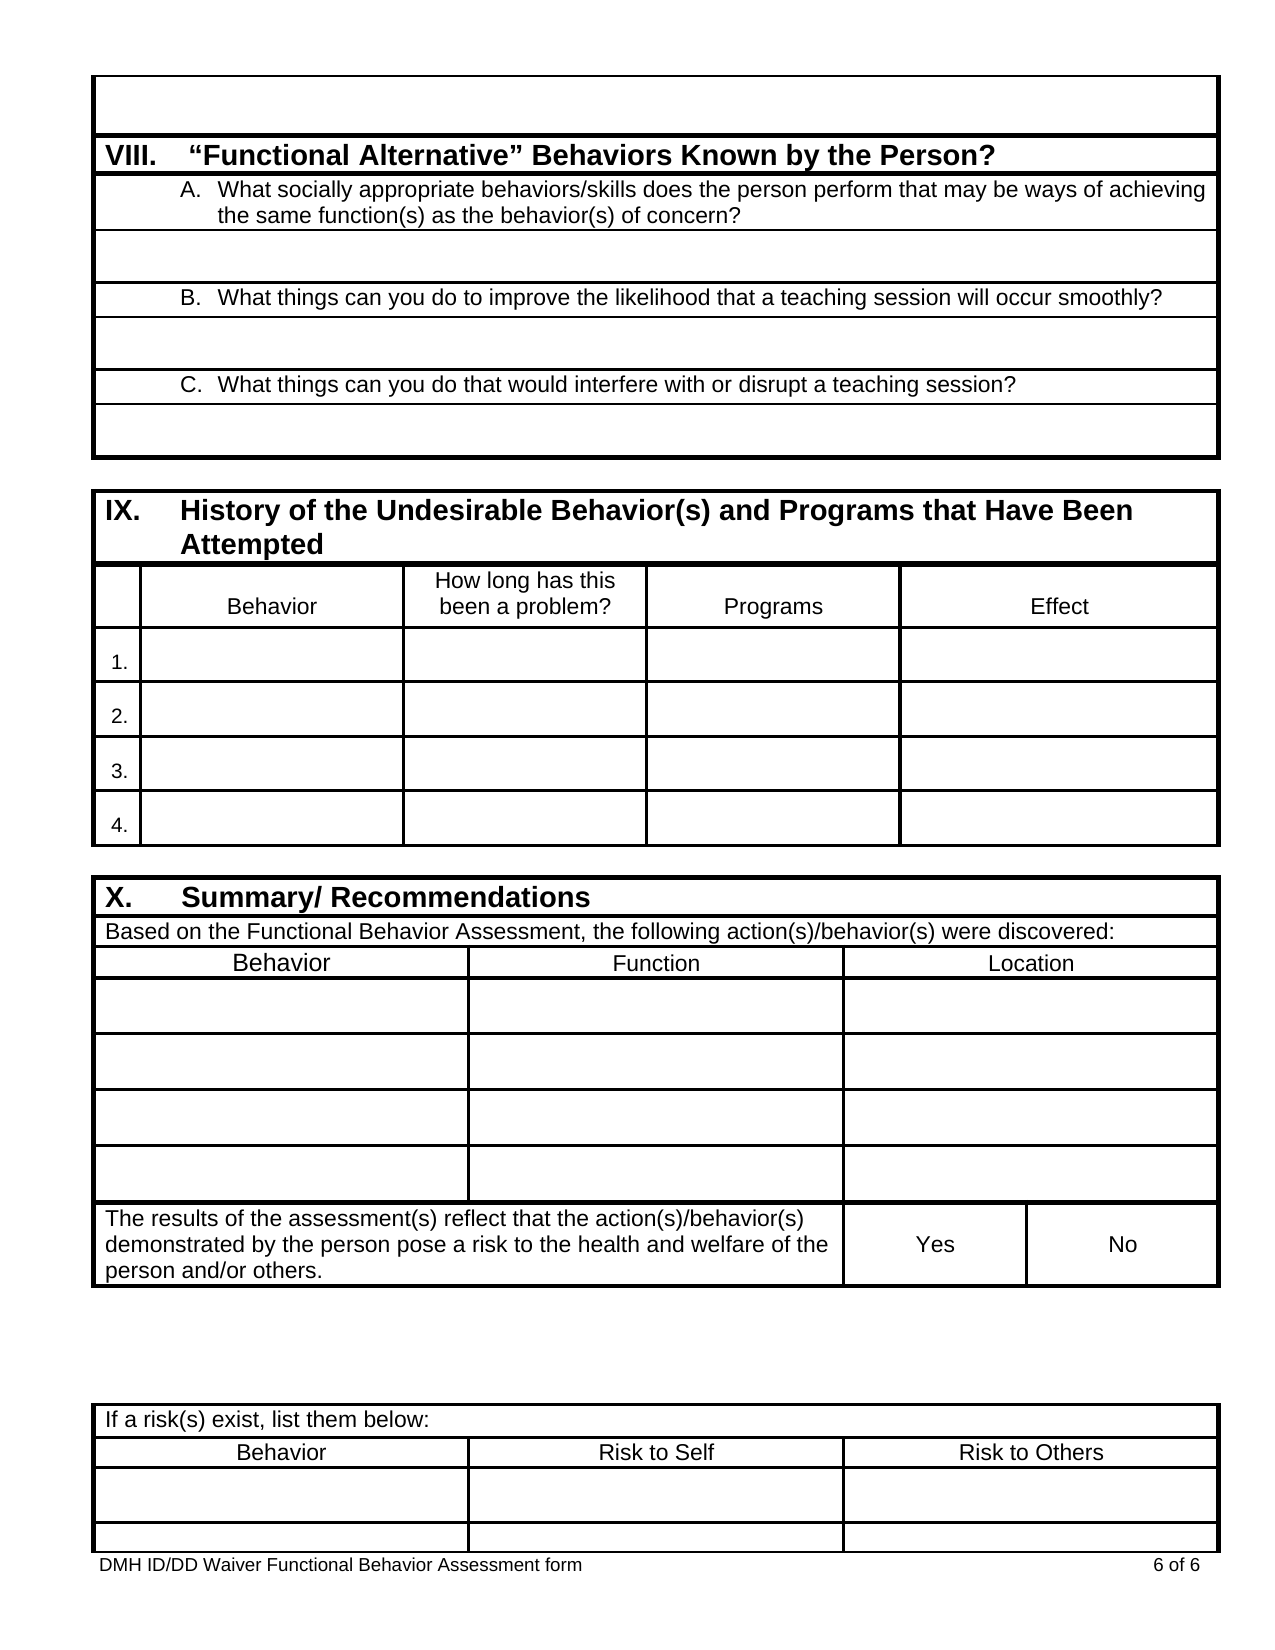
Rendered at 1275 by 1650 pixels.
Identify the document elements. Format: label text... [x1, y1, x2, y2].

table_cell Based on the Functional Behavior Assessment, the following action(s)/behavior(s) were discovered: [96, 918, 1216, 944]
table_cell [405, 683, 645, 734]
table_cell [845, 1524, 1216, 1551]
table_cell [648, 792, 898, 843]
table_cell Yes [845, 1205, 1025, 1283]
table_cell [648, 738, 898, 789]
table_cell [470, 1469, 842, 1521]
table_cell [470, 1524, 842, 1551]
table_cell [96, 980, 467, 1032]
table_cell [902, 738, 1216, 789]
table_cell [470, 1147, 842, 1200]
table_cell A. What socially appropriate behaviors/skills does the person perform that may be ways of achieving the same function(s) as the behavior(s) of concern? [96, 176, 1216, 228]
table_cell [96, 77, 1216, 133]
table_cell 4. [96, 792, 139, 843]
table_cell [96, 1524, 467, 1551]
table_cell [405, 738, 645, 789]
table_cell B. What things can you do to improve the likelihood that a teaching session will occur smoothly? [96, 284, 1216, 316]
table_cell [845, 1469, 1216, 1521]
table_cell [142, 629, 402, 680]
table_cell [470, 1035, 842, 1088]
table_header Behavior [142, 567, 402, 626]
table_cell Risk to Others [845, 1439, 1216, 1466]
table_cell 2. [96, 683, 139, 734]
table_cell [902, 792, 1216, 843]
table_cell [902, 629, 1216, 680]
table_cell [845, 1147, 1216, 1200]
table_header [96, 567, 139, 626]
table_cell VIII. “Functional Alternative” Behaviors Known by the Person? [96, 138, 1216, 171]
table_cell Function [470, 948, 842, 976]
table_cell [96, 1469, 467, 1521]
table_cell [96, 1091, 467, 1144]
table_cell 1. [96, 629, 139, 680]
table_cell [470, 1091, 842, 1144]
table_cell [96, 318, 1216, 368]
table_cell [96, 405, 1216, 455]
table_cell Location [845, 948, 1216, 976]
table_header How long has this been a problem? [405, 567, 645, 626]
table_header If a risk(s) exist, list them below: [96, 1406, 1216, 1436]
table_cell No [1028, 1205, 1216, 1283]
table_cell [902, 683, 1216, 734]
table_header Programs [648, 567, 898, 626]
table_cell [142, 792, 402, 843]
table_cell [142, 738, 402, 789]
table_cell [96, 231, 1216, 281]
table_cell The results of the assessment(s) reflect that the action(s)/behavior(s) demonstrated by the person pose a risk to the health and welfare of the person and/or others. [96, 1205, 842, 1283]
table_cell C. What things can you do that would interfere with or disrupt a teaching session? [96, 371, 1216, 403]
table_cell [470, 980, 842, 1032]
table_cell Behavior [96, 1439, 467, 1466]
table_cell [405, 629, 645, 680]
table_cell [96, 1147, 467, 1200]
table_cell [845, 1035, 1216, 1088]
table_cell Risk to Self [470, 1439, 842, 1466]
table_header X. Summary/ Recommendations [96, 880, 1216, 913]
table_cell [142, 683, 402, 734]
table_header Effect [902, 567, 1216, 626]
table_cell Behavior [96, 948, 467, 976]
table_header IX. History of the Undesirable Behavior(s) and Programs that Have Been Attempted [96, 493, 1216, 561]
table_cell [96, 1035, 467, 1088]
table_cell 3. [96, 738, 139, 789]
table_cell [845, 1091, 1216, 1144]
table_cell [648, 683, 898, 734]
table_cell [648, 629, 898, 680]
table_cell [845, 980, 1216, 1032]
table_cell [405, 792, 645, 843]
